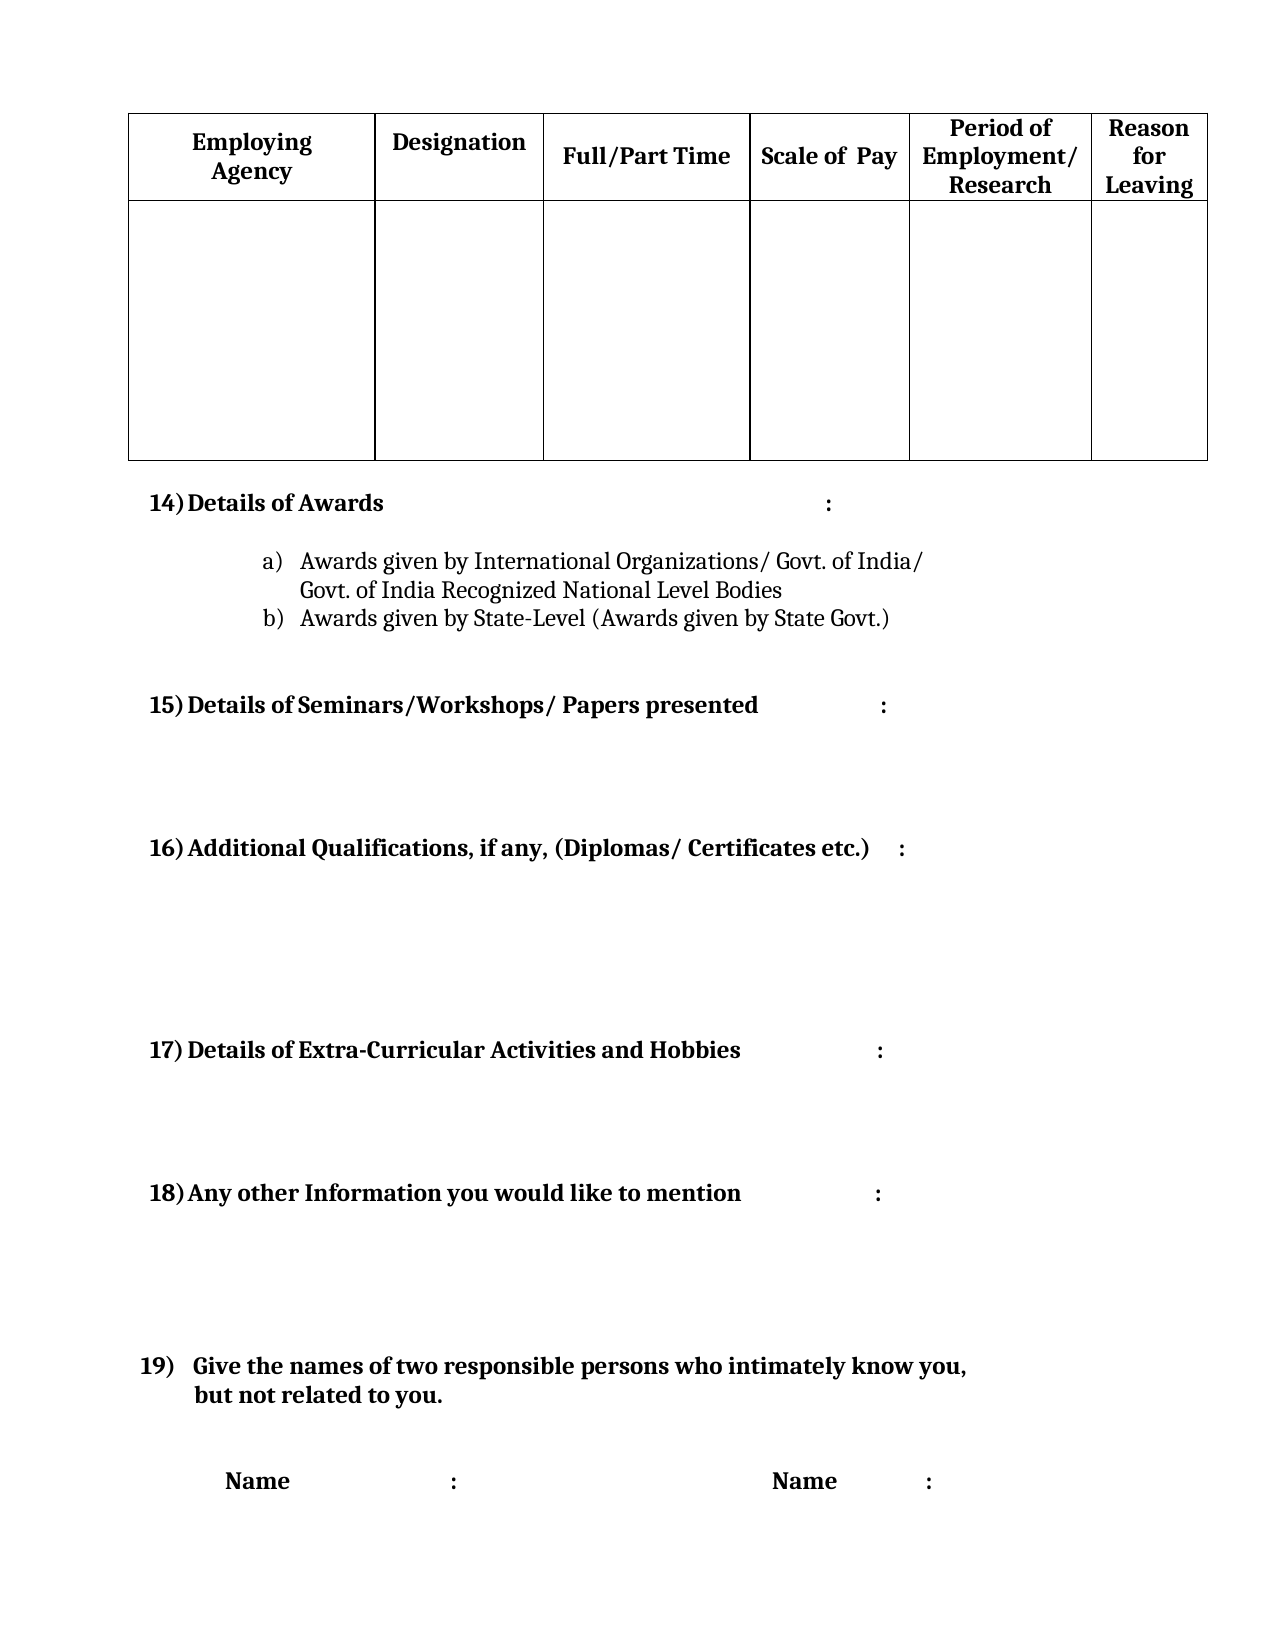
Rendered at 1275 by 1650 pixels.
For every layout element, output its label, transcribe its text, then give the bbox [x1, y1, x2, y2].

text but not related to you. [150, 1381, 1249, 1409]
table_cell [751, 201, 909, 459]
table_header Scale of Pay [751, 114, 909, 200]
list Give the names of two responsible persons who intimately know you, [141, 1352, 1249, 1381]
table_header Employing Agency [129, 114, 374, 200]
table_cell [544, 201, 749, 459]
list Additional Qualifications, if any, (Diplomas/ Certificates etc.) : [150, 834, 1249, 863]
list Details of Extra-Curricular Activities and Hobbies : [150, 1036, 1249, 1064]
table_cell [910, 201, 1091, 459]
text Govt. of India Recognized National Level Bodies [300, 576, 1249, 604]
table_header Designation [376, 114, 543, 200]
list Details of Awards : [150, 489, 1249, 518]
list Awards given by International Organizations/ Govt. of India/ [262, 547, 1249, 576]
table_cell [129, 201, 374, 459]
text Name : Name : [150, 1467, 1249, 1496]
table_header Full/Part Time [544, 114, 749, 200]
table_header Reason for Leaving [1092, 114, 1207, 200]
list Any other Information you would like to mention : [150, 1179, 1249, 1208]
table_header Period of Employment/ Research [910, 114, 1091, 200]
list Details of Seminars/Workshops/ Papers presented : [150, 691, 1249, 719]
table_cell [1092, 201, 1207, 459]
table_cell [376, 201, 543, 459]
list Awards given by State-Level (Awards given by State Govt.) [262, 604, 1249, 633]
